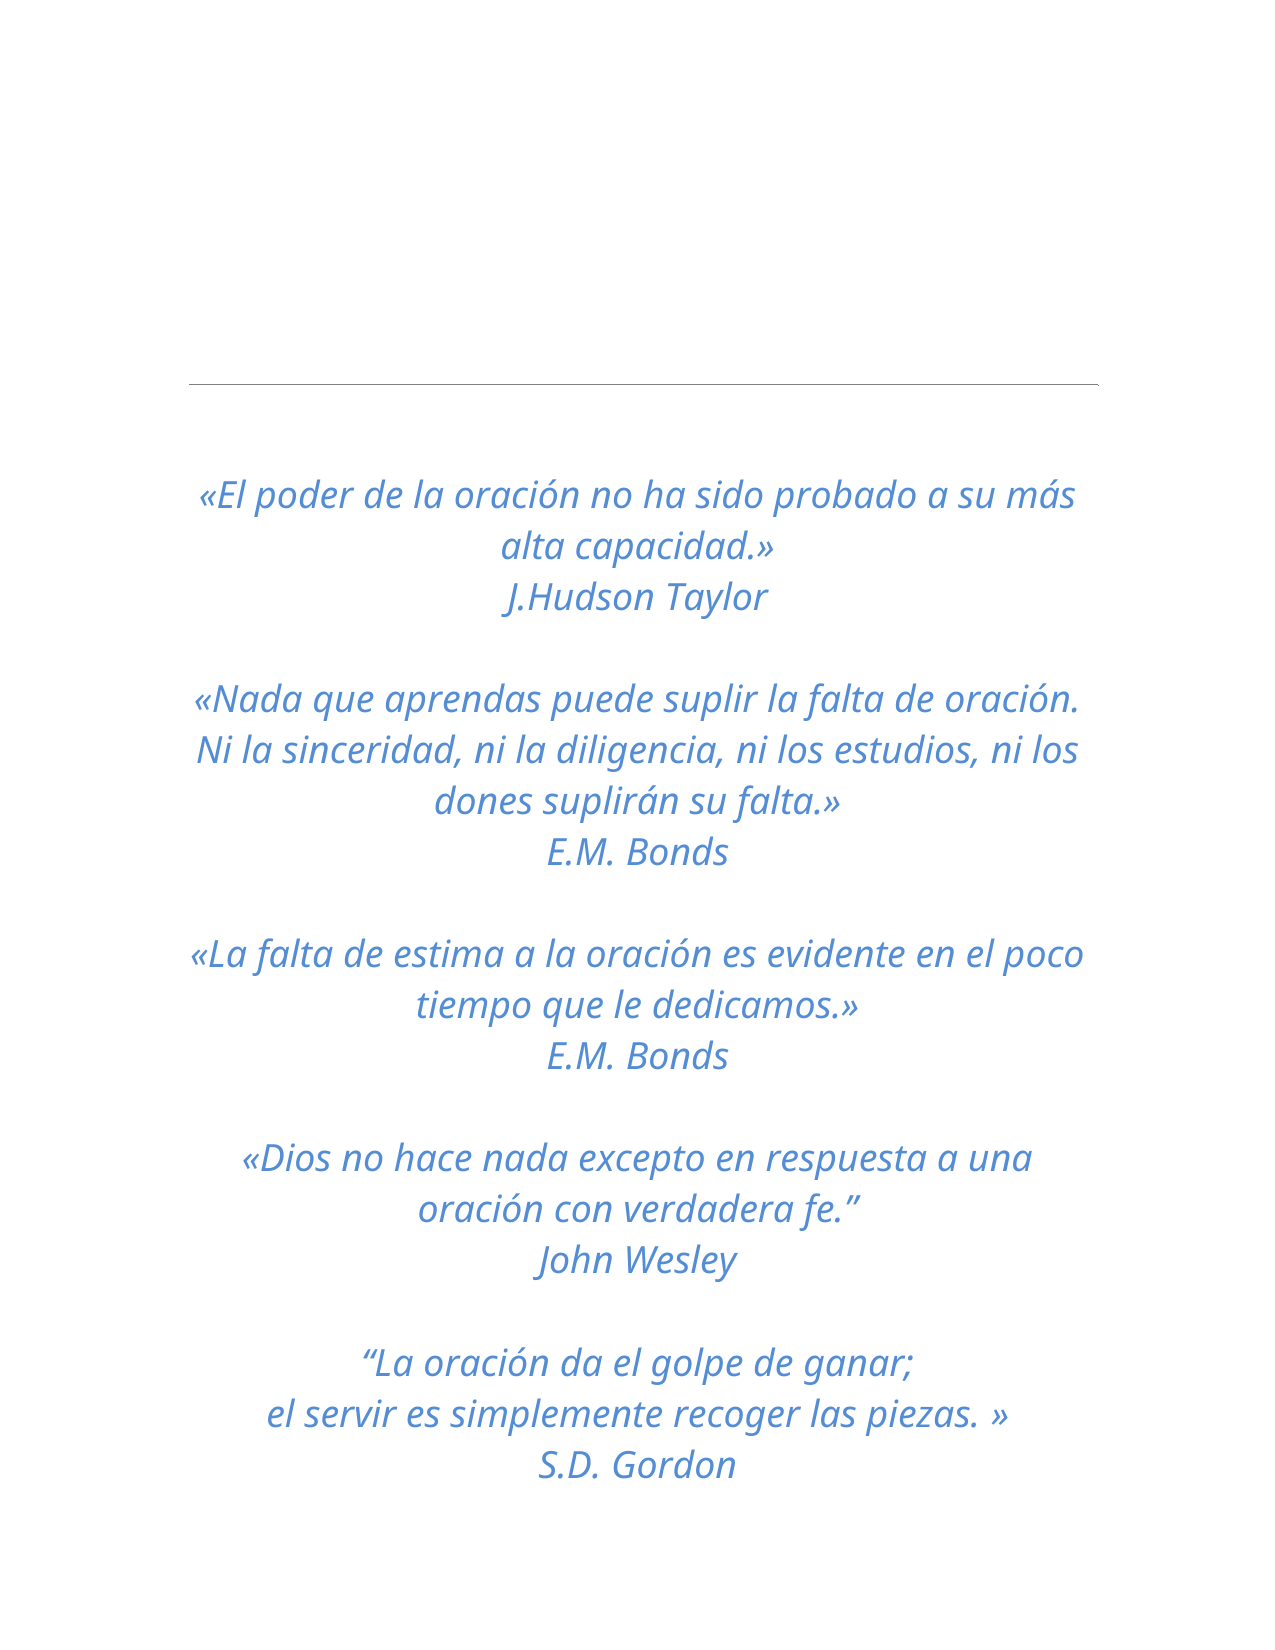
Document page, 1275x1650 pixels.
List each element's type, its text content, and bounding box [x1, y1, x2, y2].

text J.Hudson Taylor [180, 570, 1095, 621]
text «La falta de estima a la oración es evidente en el poco tiempo que le dedicamos.» [180, 928, 1095, 1030]
text S.D. Gordon [180, 1438, 1095, 1489]
text «Dios no hace nada excepto en respuesta a una oración con verdadera fe.” [180, 1132, 1095, 1234]
text «Nada que aprendas puede suplir la falta de oración. Ni la sinceridad, ni la diligencia, ni los estudios, ni los dones suplirán su falta.» [180, 672, 1095, 826]
text «El poder de la oración no ha sido probado a su más alta capacidad.» [180, 468, 1095, 570]
text “La oración da el golpe de ganar; [180, 1336, 1095, 1387]
text E.M. Bonds [180, 826, 1095, 877]
text John Wesley [180, 1234, 1095, 1285]
text el servir es simplemente recoger las piezas. » [180, 1387, 1095, 1438]
text E.M. Bonds [180, 1030, 1095, 1081]
